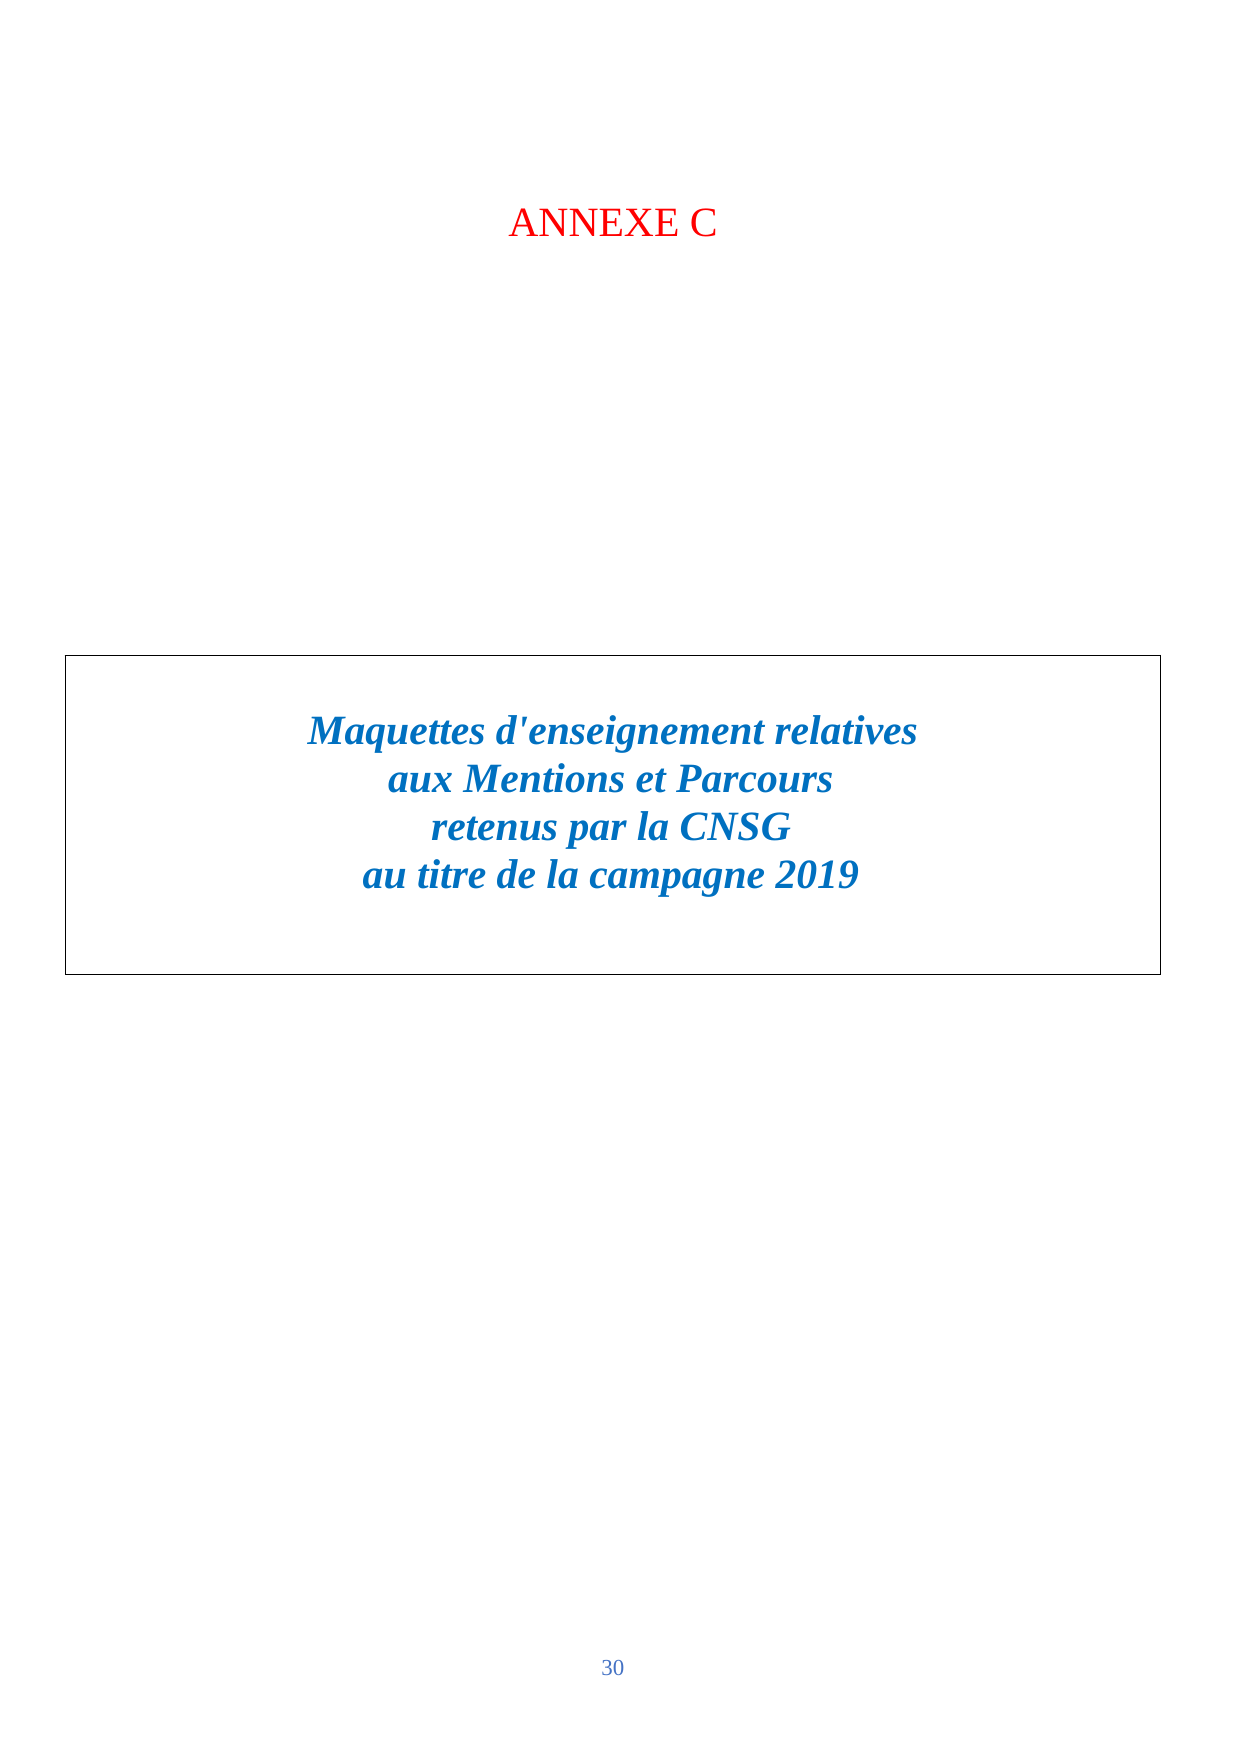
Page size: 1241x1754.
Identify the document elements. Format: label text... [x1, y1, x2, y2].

text retenus par la CNSG [74, 802, 1152, 849]
text ANNEXE C [74, 197, 1152, 245]
text Maquettes d'enseignement relatives [74, 706, 1152, 754]
text au titre de la campagne 2019 [74, 849, 1152, 897]
text aux Mentions et Parcours [74, 754, 1152, 802]
